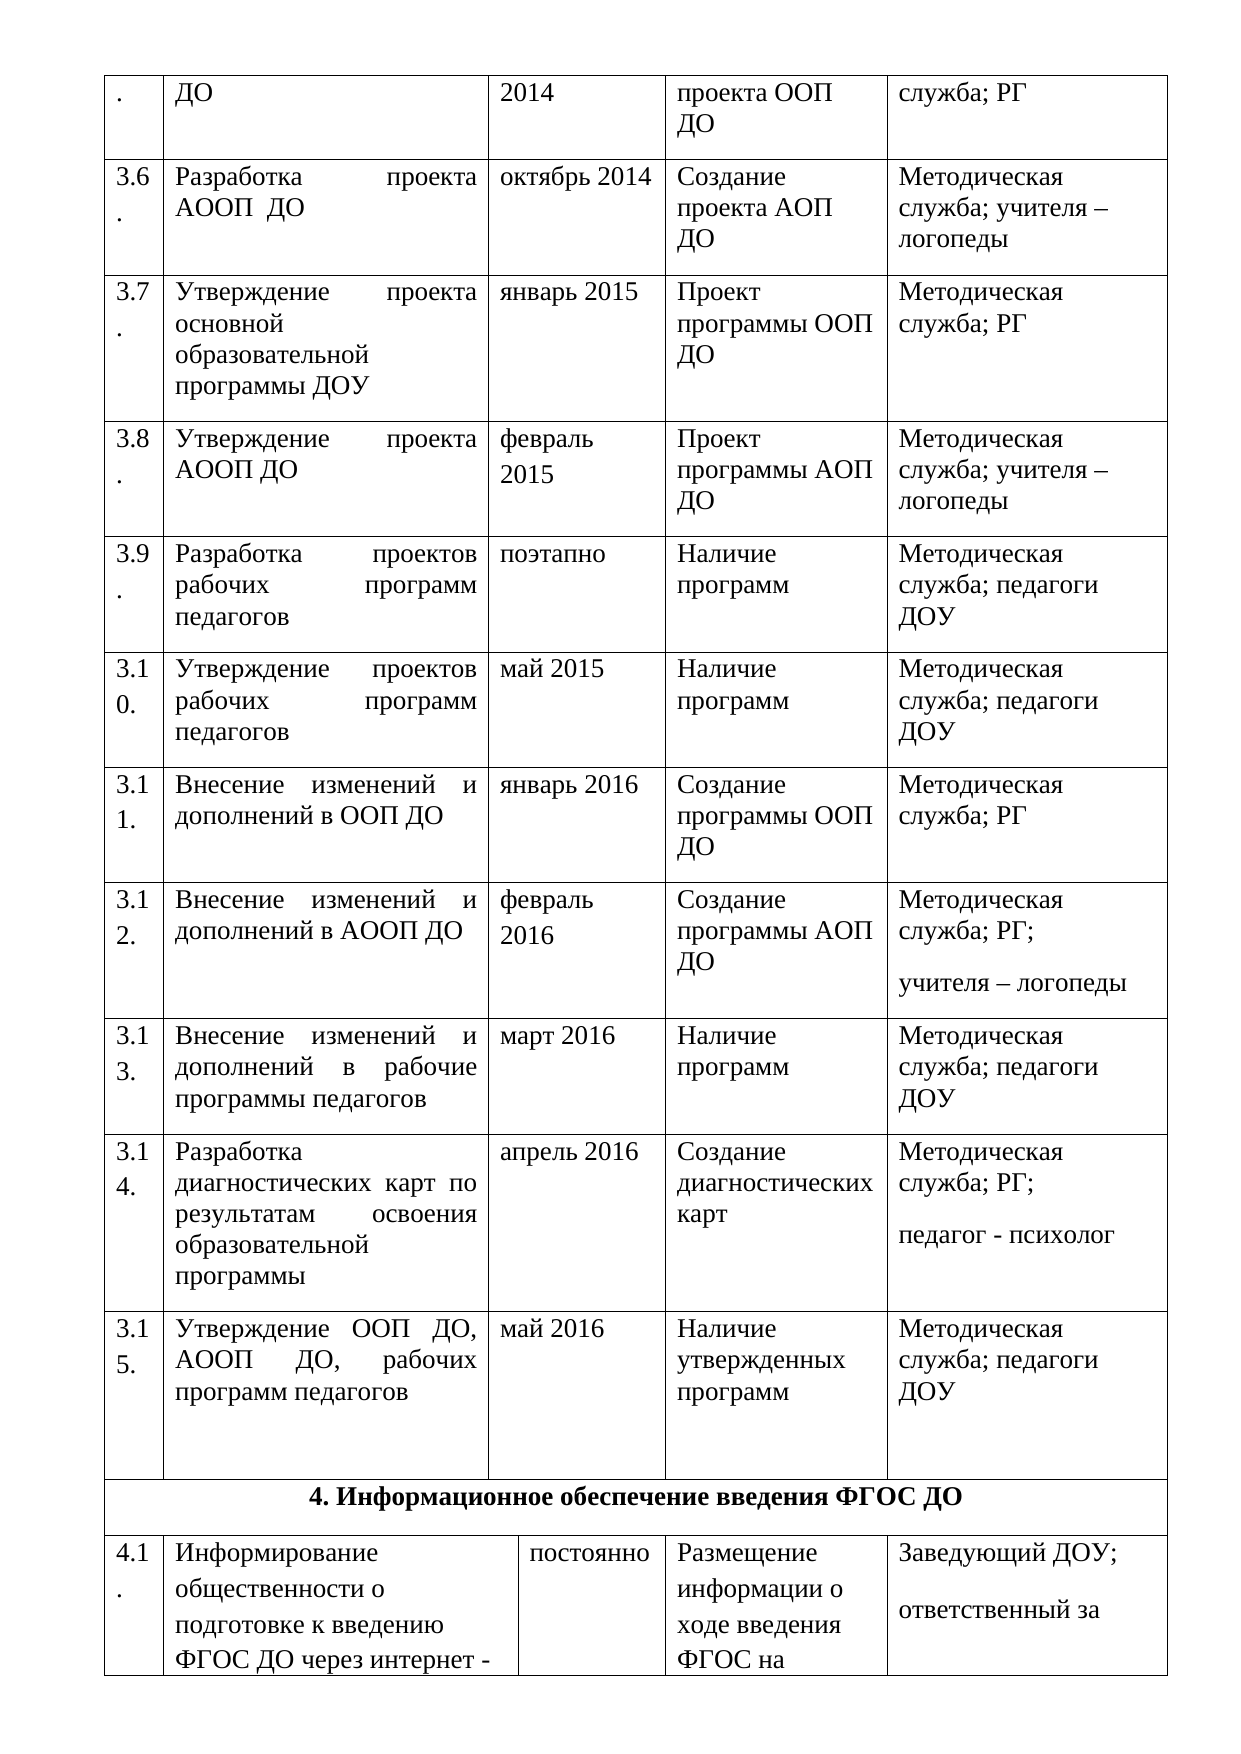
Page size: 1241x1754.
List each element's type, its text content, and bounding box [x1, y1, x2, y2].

table_cell Методическая служба; РГ; учителя – логопеды [888, 883, 1167, 1018]
table_cell март 2016 [489, 1019, 665, 1134]
table_cell постоянно [519, 1536, 665, 1675]
table_cell Разработка проекта АООП ДО [164, 160, 488, 274]
table_cell 4.1. [105, 1536, 163, 1675]
table_cell 3.9. [105, 537, 163, 652]
table_cell Внесение изменений и дополнений в ООП ДО [164, 768, 488, 882]
table_cell Утверждение проекта АООП ДО [164, 422, 488, 536]
table_cell Методическая служба; учителя – логопеды [888, 160, 1167, 274]
table_cell Методическая служба; педагоги ДОУ [888, 653, 1167, 767]
table_cell Внесение изменений и дополнений в АООП ДО [164, 883, 488, 1018]
table_cell Проект программы АОП ДО [666, 422, 887, 536]
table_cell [666, 76, 887, 159]
table_cell 3.11. [105, 768, 163, 882]
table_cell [888, 76, 1167, 159]
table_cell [164, 1536, 518, 1675]
table_cell Создание программы АОП ДО [666, 883, 887, 1018]
table_cell Методическая служба; педагоги ДОУ [888, 1019, 1167, 1134]
table_cell Создание диагностических карт [666, 1135, 887, 1311]
table_cell Создание проекта АОП ДО [666, 160, 887, 274]
table_cell 3.5. [105, 76, 163, 159]
table_cell Утверждение проекта основной образовательной программы ДОУ [164, 276, 488, 421]
table_cell 3.14. [105, 1135, 163, 1311]
table_cell Наличие программ [666, 653, 887, 767]
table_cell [666, 1536, 887, 1675]
table_cell 3.6. [105, 160, 163, 274]
table_cell Методическая служба; педагоги ДОУ [888, 537, 1167, 652]
table_cell Проект программы ООП ДО [666, 276, 887, 421]
table_cell Внесение изменений и дополнений в рабочие программы педагогов [164, 1019, 488, 1134]
table_cell Создание программы ООП ДО [666, 768, 887, 882]
table_cell Разработка диагностических карт по результатам освоения образовательной программы [164, 1135, 488, 1311]
table_cell январь 2015 [489, 276, 665, 421]
table_cell Методическая служба; РГ [888, 768, 1167, 882]
table_cell 3.10. [105, 653, 163, 767]
table_cell май 2016 [489, 1312, 665, 1478]
table_cell февраль 2015 [489, 422, 665, 536]
table_cell поэтапно [489, 537, 665, 652]
table_cell май 2015 [489, 653, 665, 767]
table_cell 3.7. [105, 276, 163, 421]
table_cell апрель 2016 [489, 1135, 665, 1311]
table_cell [888, 1536, 1167, 1675]
table_cell 3.8. [105, 422, 163, 536]
table_cell Методическая служба; РГ [888, 276, 1167, 421]
table_cell Методическая служба; учителя – логопеды [888, 422, 1167, 536]
table_cell Утверждение проектов рабочих программ педагогов [164, 653, 488, 767]
table_cell сентябрь 2014 [489, 76, 665, 159]
table_cell 3.15. [105, 1312, 163, 1478]
table_cell Методическая служба; РГ; педагог - психолог [888, 1135, 1167, 1311]
table_cell Наличие программ [666, 1019, 887, 1134]
table_cell Наличие программ [666, 537, 887, 652]
table_cell Наличие утвержденных программ [666, 1312, 887, 1478]
table_cell 3.13. [105, 1019, 163, 1134]
table_cell 4. Информационное обеспечение введения ФГОС ДО [105, 1480, 1167, 1535]
table_cell октябрь 2014 [489, 160, 665, 274]
table_cell Утверждение ООП ДО, АООП ДО, рабочих программ педагогов [164, 1312, 488, 1478]
table_cell Методическая служба; педагоги ДОУ [888, 1312, 1167, 1478]
table_cell январь 2016 [489, 768, 665, 882]
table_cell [164, 76, 488, 159]
table_cell Разработка проектов рабочих программ педагогов [164, 537, 488, 652]
table_cell февраль 2016 [489, 883, 665, 1018]
table_cell 3.12. [105, 883, 163, 1018]
